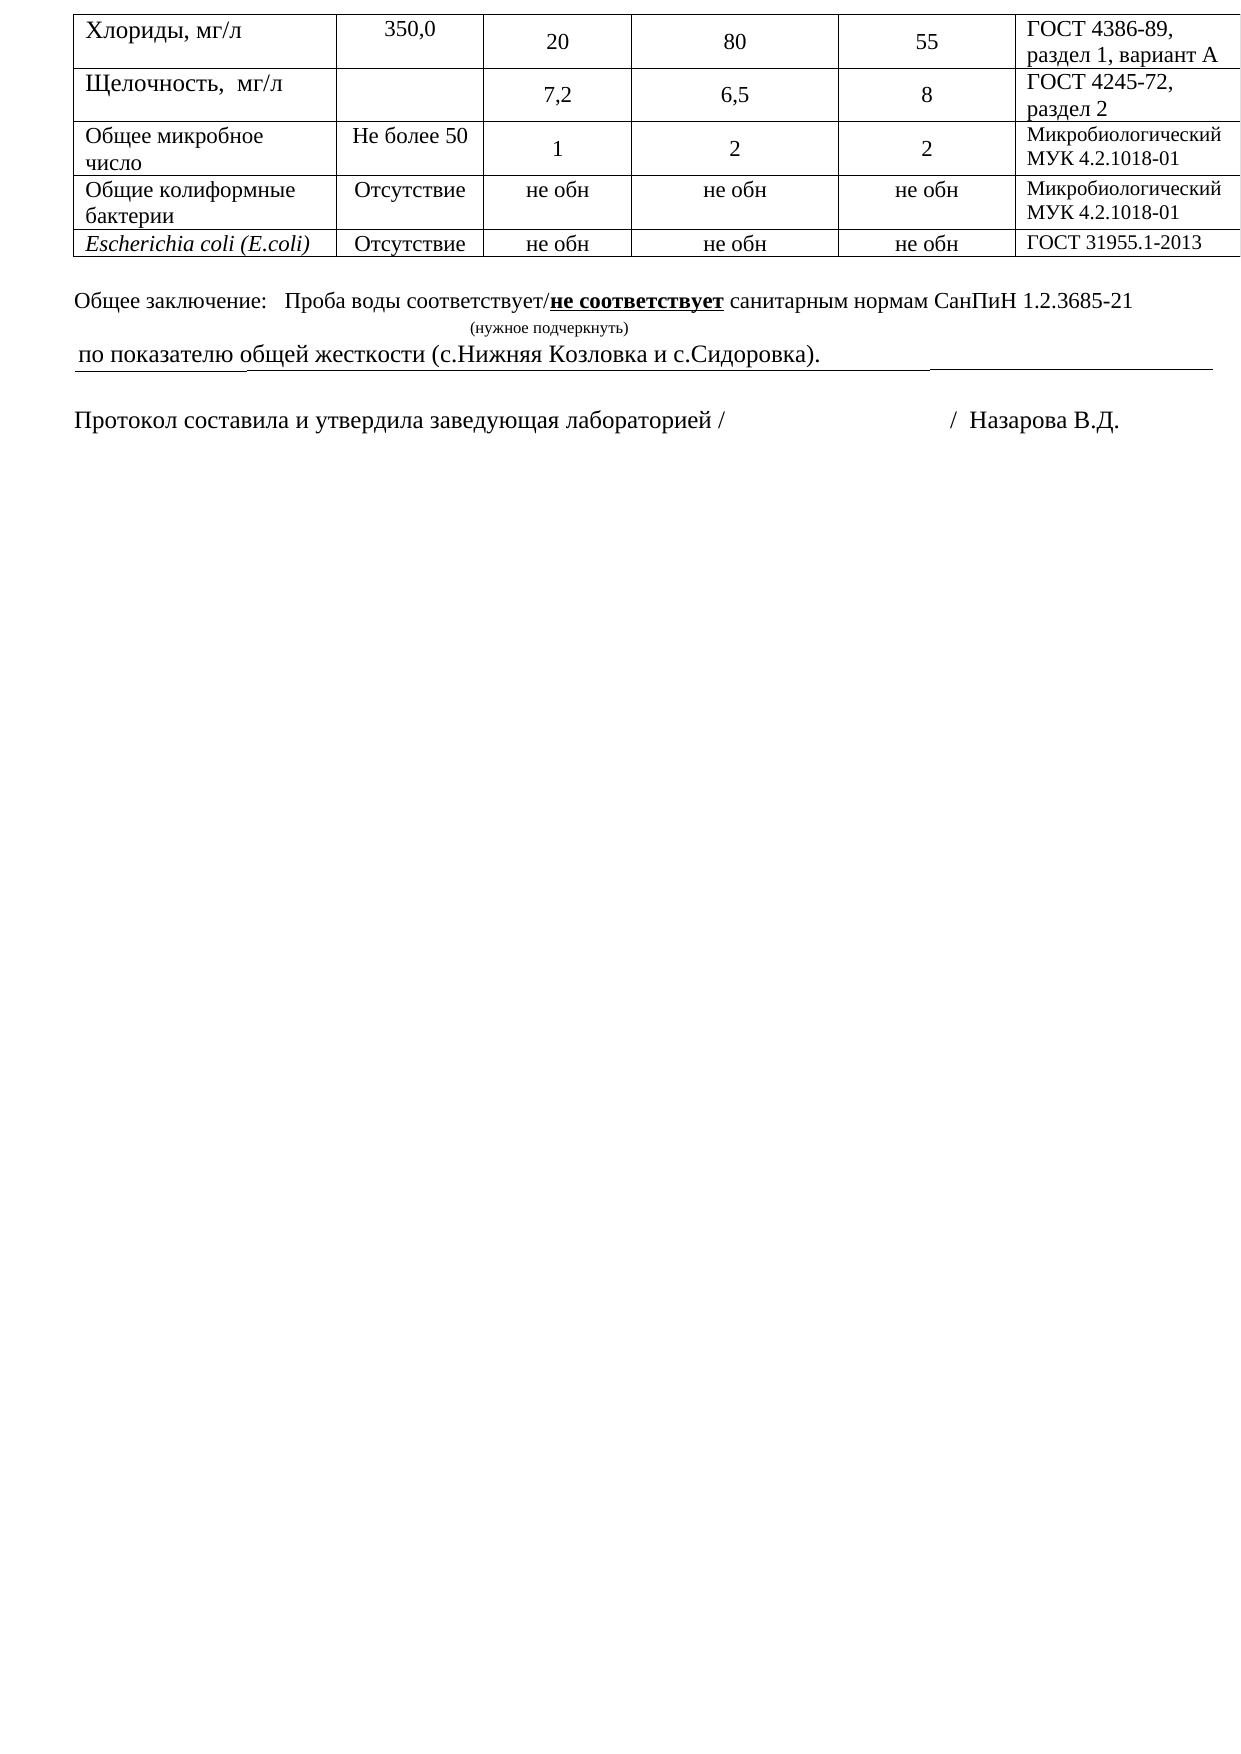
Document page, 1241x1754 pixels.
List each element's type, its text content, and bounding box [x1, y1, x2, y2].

table_cell не обн [839, 230, 1015, 256]
table_cell 1 [484, 122, 631, 175]
table_cell ГОСТ 31955.1-2013 [1016, 230, 1240, 256]
table_cell ГОСТ 4245-72, раздел 2 [1016, 69, 1240, 121]
table_cell 55 [839, 15, 1015, 67]
text Общее заключение: Проба воды соответствует/не соответствует санитарным нормам СанПиН 1.2.3685-21 [74, 287, 1166, 314]
text по показателю общей жесткости (с.Нижняя Козловка и с.Сидоровка). [74, 339, 1166, 368]
table_cell Щелочность, мг/л [74, 69, 336, 121]
table_cell Микробиологический МУК 4.2.1018-01 [1016, 122, 1240, 175]
table_cell Отсутствие [337, 176, 483, 229]
table_cell Отсутствие [337, 230, 483, 256]
table_cell 2 [839, 122, 1015, 175]
table_cell 80 [632, 15, 838, 67]
table_cell [337, 69, 483, 121]
table_cell ГОСТ 4386-89, раздел 1, вариант А [1016, 15, 1240, 67]
text Протокол составила и утвердила заведующая лабораторией / / Назарова В.Д. [74, 406, 1166, 434]
table_cell 8 [839, 69, 1015, 121]
table_cell Хлориды, мг/л [74, 15, 336, 67]
table_cell не обн [484, 230, 631, 256]
table_cell не обн [839, 176, 1015, 229]
table_cell 350,0 [337, 15, 483, 67]
table_cell Общие колиформные бактерии [74, 176, 336, 229]
table_cell Общее микробное число [74, 122, 336, 175]
table_cell Escherichia coli (E.coli) [74, 230, 336, 256]
table_cell Не более 50 [337, 122, 483, 175]
table_cell 7,2 [484, 69, 631, 121]
table_cell не обн [632, 176, 838, 229]
table_cell 20 [484, 15, 631, 67]
table_cell 6,5 [632, 69, 838, 121]
table_cell Микробиологический МУК 4.2.1018-01 [1016, 176, 1240, 229]
table_cell не обн [484, 176, 631, 229]
table_cell не обн [632, 230, 838, 256]
text (нужное подчеркнуть) [74, 317, 1166, 337]
table_cell 2 [632, 122, 838, 175]
